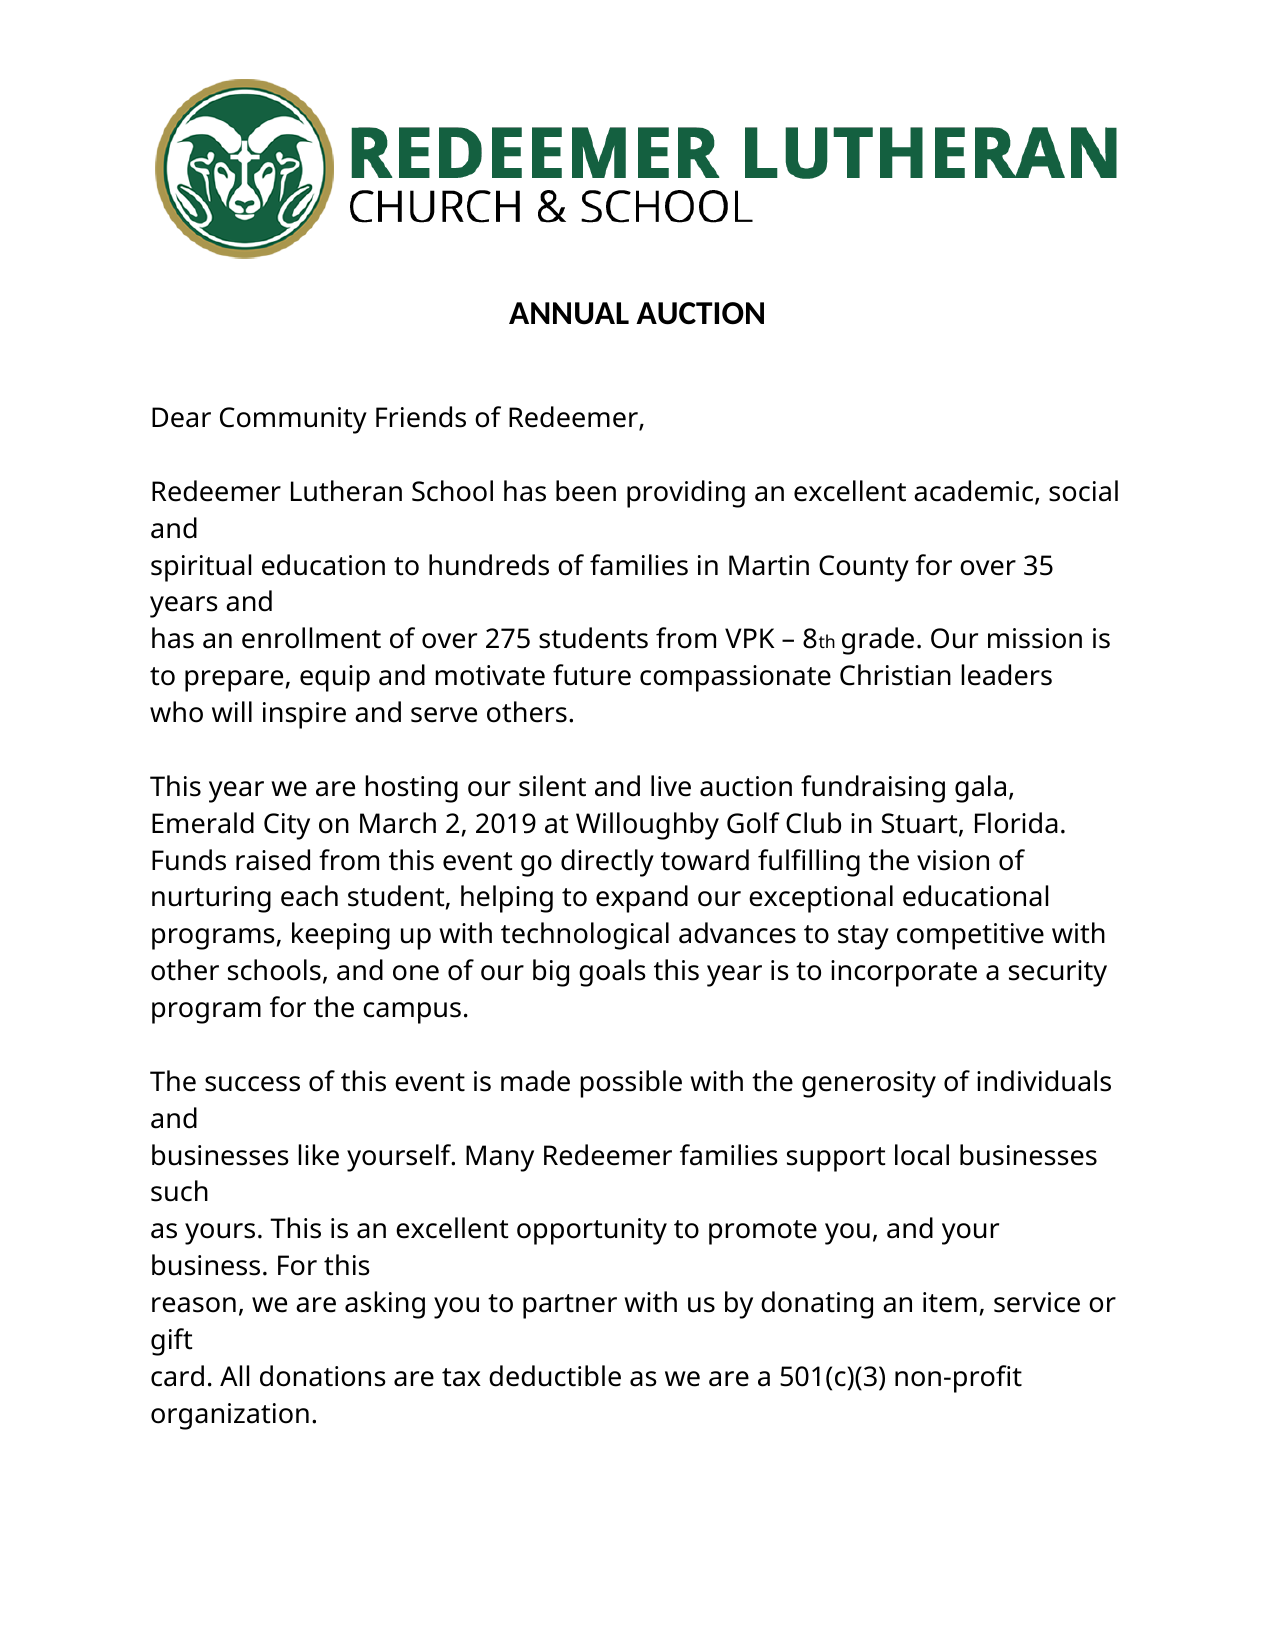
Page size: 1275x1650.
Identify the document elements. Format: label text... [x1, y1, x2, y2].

text Dear Community Friends of Redeemer, [150, 398, 1125, 435]
text Redeemer Lutheran School has been providing an excellent academic, social and [150, 472, 1125, 546]
text who will inspire and serve others. [150, 693, 1125, 730]
text card. All donations are tax deductible as we are a 501(c)(3) non-profit [150, 1357, 1125, 1394]
text The success of this event is made possible with the generosity of individuals and [150, 1062, 1125, 1136]
text spiritual education to hundreds of families in Martin County for over 35 years and [150, 546, 1125, 620]
text businesses like yourself. Many Redeemer families support local businesses such [150, 1136, 1125, 1210]
text This year we are hosting our silent and live auction fundraising gala, Emerald City on March 2, 2019 at Willoughby Golf Club in Stuart, Florida. Funds raised from this event go directly toward fulfilling the vision of nurturing each student, helping to expand our exceptional educational programs, keeping up with technological advances to stay competitive with other schools, and one of our big goals this year is to incorporate a security program for the campus. [150, 767, 1125, 1025]
text has an enrollment of over 275 students from VPK – 8th grade. Our mission is to prepare, equip and motivate future compassionate Christian leaders [150, 620, 1125, 693]
text reason, we are asking you to partner with us by donating an item, service or gift [150, 1283, 1125, 1357]
text as yours. This is an excellent opportunity to promote you, and your business. For this [150, 1210, 1125, 1283]
text organization. [150, 1394, 1125, 1431]
picture [150, 75, 1125, 262]
